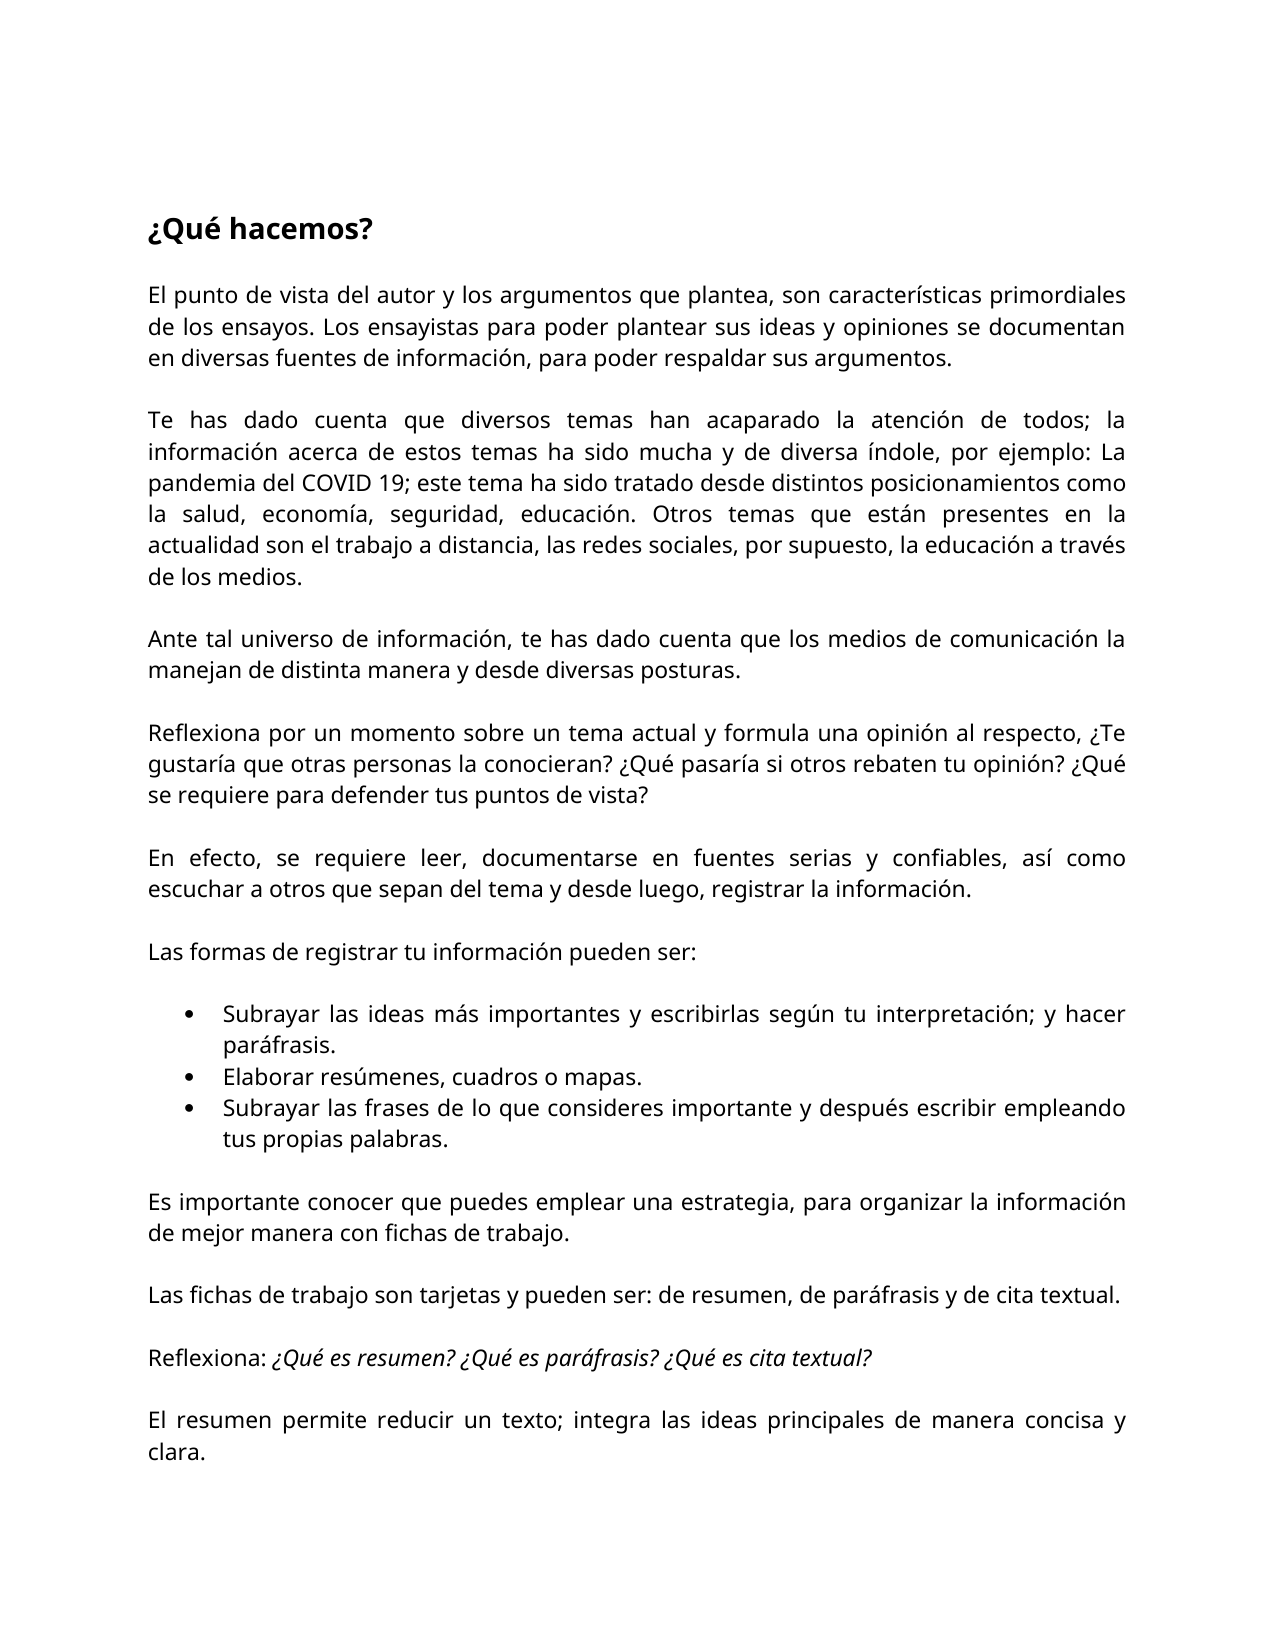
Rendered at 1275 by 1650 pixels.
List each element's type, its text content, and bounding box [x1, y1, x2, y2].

list Ante tal universo de información, te has dado cuenta que los medios de comunicación la manejan de distinta manera y desde diversas posturas. [148, 623, 1127, 686]
list Es importante conocer que puedes emplear una estrategia, para organizar la información de mejor manera con fichas de trabajo. [148, 1186, 1127, 1248]
text El resumen permite reducir un texto; integra las ideas principales de manera concisa y clara. [148, 1404, 1127, 1467]
text Las formas de registrar tu información pueden ser: [148, 936, 1127, 967]
list El punto de vista del autor y los argumentos que plantea, son características primordiales de los ensayos. Los ensayistas para poder plantear sus ideas y opiniones se documentan en diversas fuentes de información, para poder respaldar sus argumentos. [148, 279, 1127, 373]
list Las fichas de trabajo son tarjetas y pueden ser: de resumen, de paráfrasis y de cita textual. [148, 1279, 1127, 1311]
list Subrayar las ideas más importantes y escribirlas según tu interpretación; y hacer paráfrasis. [185, 998, 1127, 1061]
list Subrayar las frases de lo que consideres importante y después escribir empleando tus propias palabras. [185, 1092, 1127, 1154]
text ¿Qué hacemos? [148, 208, 1127, 248]
list Reflexiona: ¿Qué es resumen? ¿Qué es paráfrasis? ¿Qué es cita textual? [148, 1342, 1127, 1373]
text En efecto, se requiere leer, documentarse en fuentes serias y confiables, así como escuchar a otros que sepan del tema y desde luego, registrar la información. [148, 842, 1127, 904]
list Reflexiona por un momento sobre un tema actual y formula una opinión al respecto, ¿Te gustaría que otras personas la conocieran? ¿Qué pasaría si otros rebaten tu opinión? ¿Qué se requiere para defender tus puntos de vista? [148, 717, 1127, 811]
list Elaborar resúmenes, cuadros o mapas. [185, 1061, 1127, 1092]
list Te has dado cuenta que diversos temas han acaparado la atención de todos; la información acerca de estos temas ha sido mucha y de diversa índole, por ejemplo: La pandemia del COVID 19; este tema ha sido tratado desde distintos posicionamientos como la salud, economía, seguridad, educación. Otros temas que están presentes en la actualidad son el trabajo a distancia, las redes sociales, por supuesto, la educación a través de los medios. [148, 404, 1127, 592]
